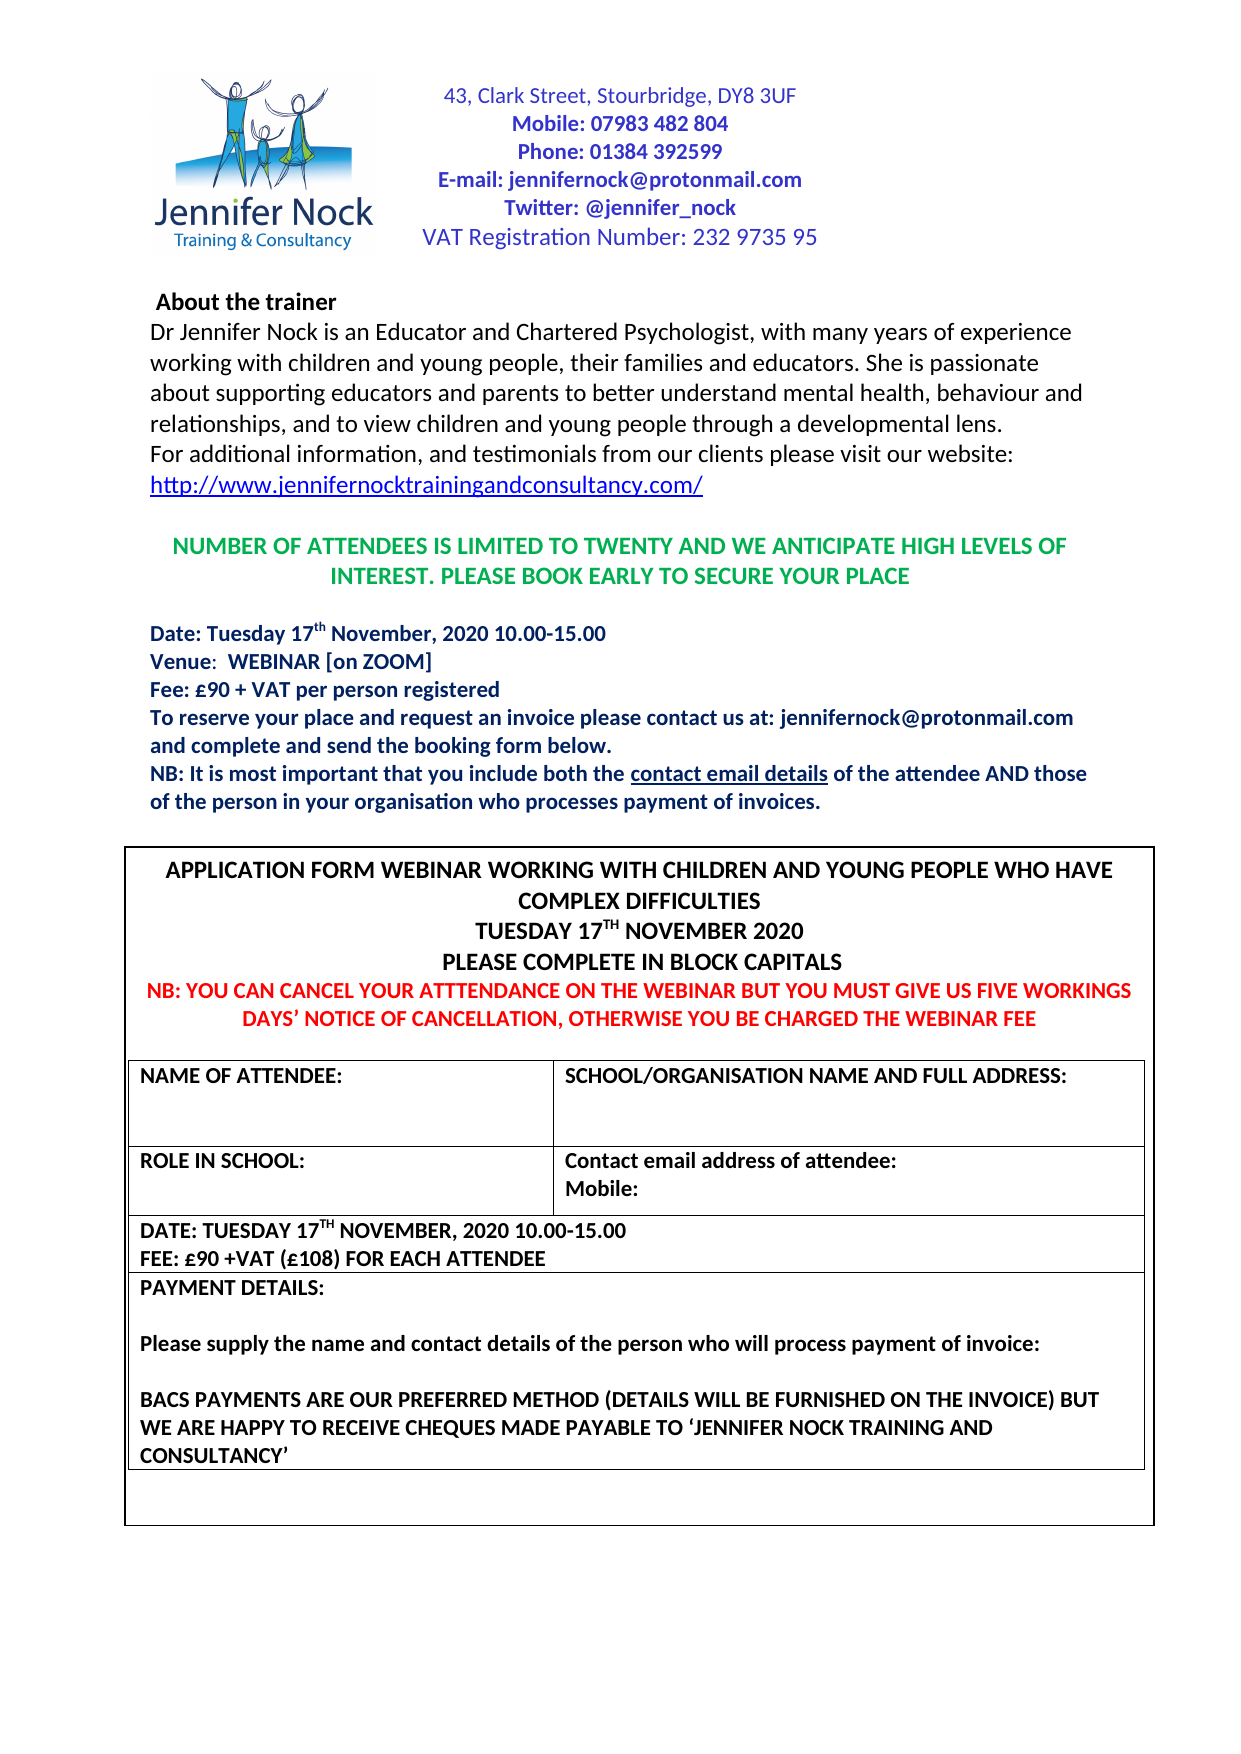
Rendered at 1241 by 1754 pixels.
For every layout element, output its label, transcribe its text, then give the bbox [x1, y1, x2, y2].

text NUMBER OF ATTENdees IS LIMITED TO TWENTY AND We anticipate high levels of interest. Please book early to secure your place [150, 530, 1090, 591]
text and complete and send the booking form below. [150, 731, 1090, 759]
text Fee: £90 + VAT per person registered [150, 675, 1090, 703]
text To reserve your place and request an invoice please contact us at: jennifernock@protonmail.com [150, 703, 1090, 731]
text Dr Jennifer Nock is an Educator and Chartered Psychologist, with many years of experience working with children and young people, their families and educators. She is passionate about supporting educators and parents to better understand mental health, behaviour and relationships, and to view children and young people through a developmental lens. [150, 316, 1090, 438]
text About the trainer [150, 286, 1090, 316]
text Date: Tuesday 17th November, 2020 10.00-15.00 [150, 619, 1090, 647]
picture [150, 73, 377, 256]
text For additional information, and testimonials from our clients please visit our website: http://www.jennifernocktrainingandconsultancy.com/ [150, 438, 1090, 499]
text Venue: WEBINAR [on ZOOM] [150, 647, 1090, 675]
text NB: It is most important that you include both the contact email details of the attendee AND those of the person in your organisation who processes payment of invoices. [150, 759, 1090, 815]
